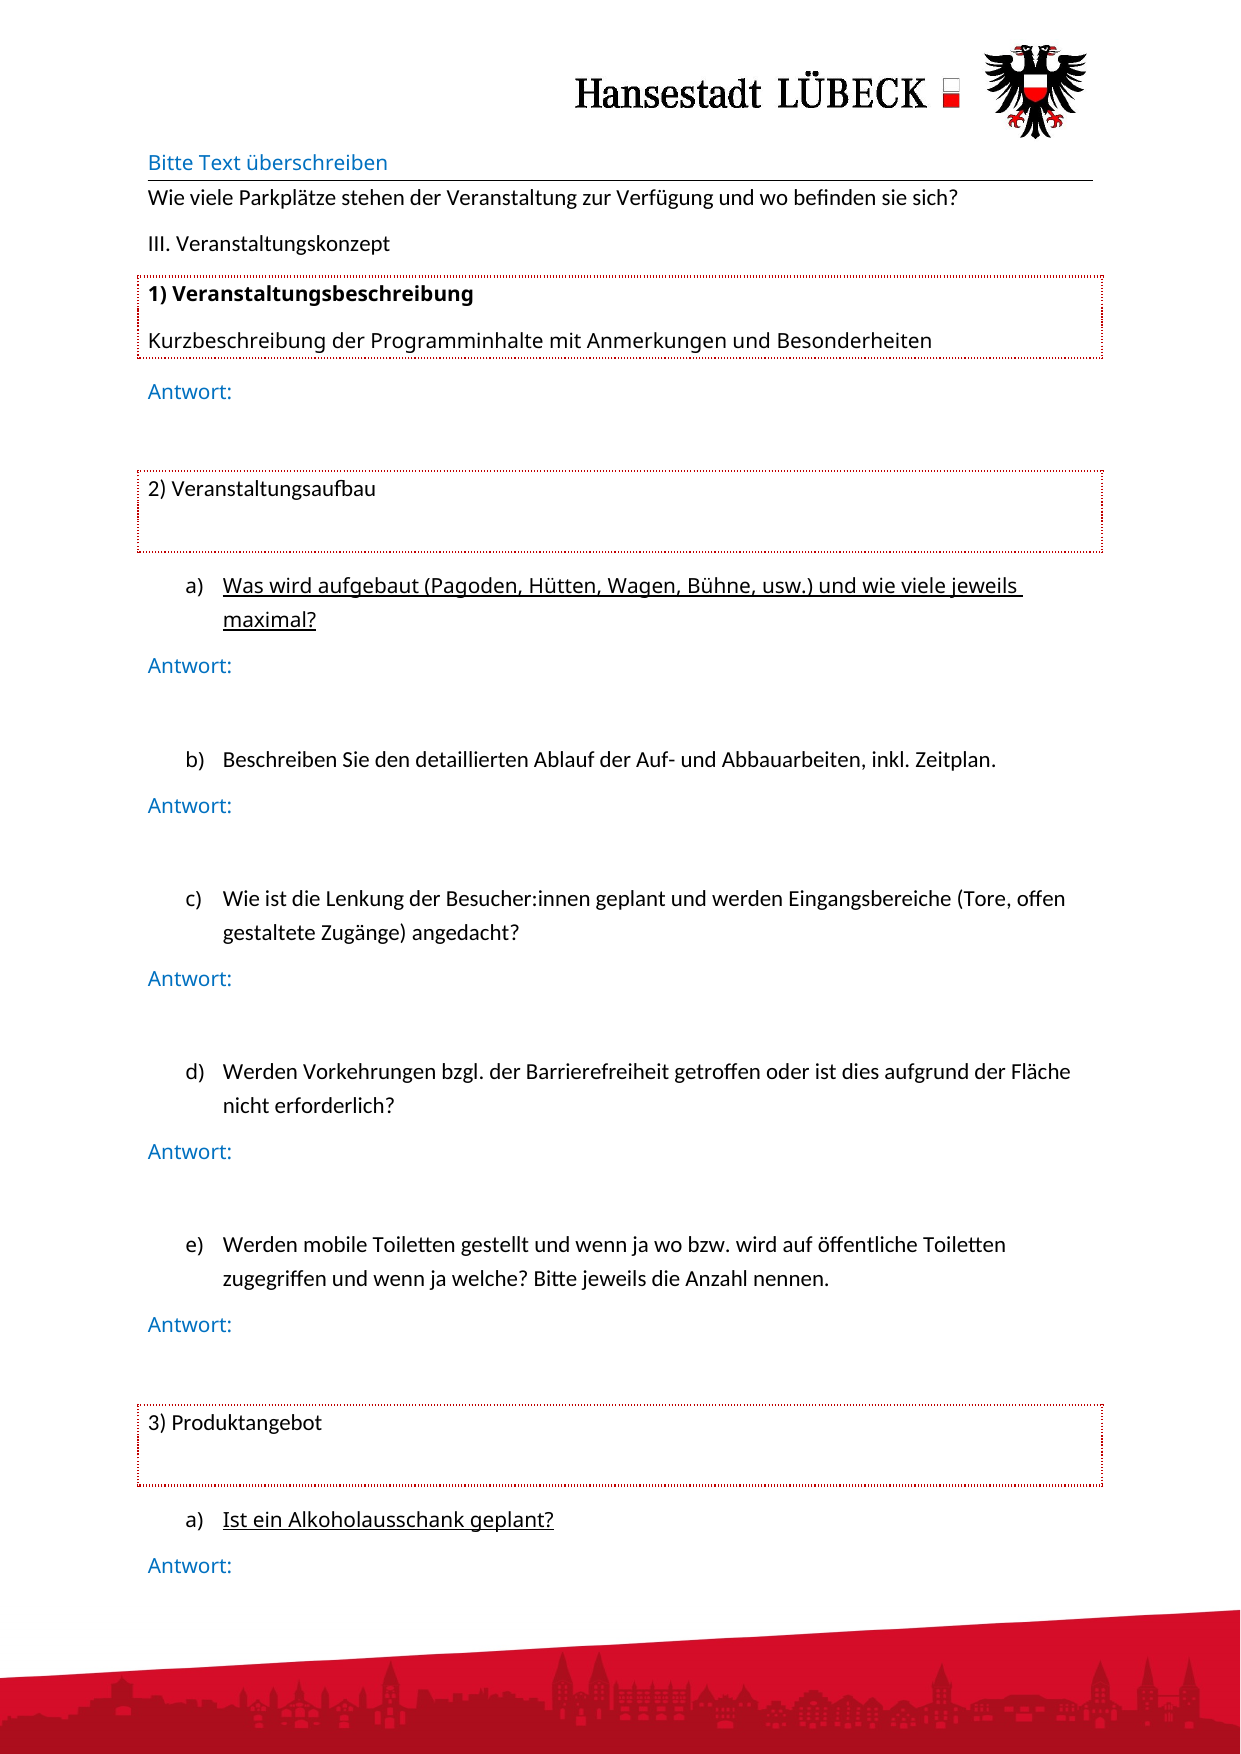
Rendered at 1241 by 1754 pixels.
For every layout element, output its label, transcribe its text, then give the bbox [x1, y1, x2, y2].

picture [977, 39, 1093, 147]
text Bitte Text überschreiben [148, 148, 1093, 176]
picture [0, 1599, 1241, 1754]
text Antwort: [148, 652, 1093, 680]
text Antwort: [148, 377, 1093, 405]
text Antwort: [148, 1311, 1093, 1339]
text Antwort: [148, 1137, 1093, 1166]
text Antwort: [148, 964, 1093, 993]
text Antwort: [148, 1551, 1093, 1580]
text Antwort: [148, 791, 1093, 820]
picture [575, 71, 960, 108]
